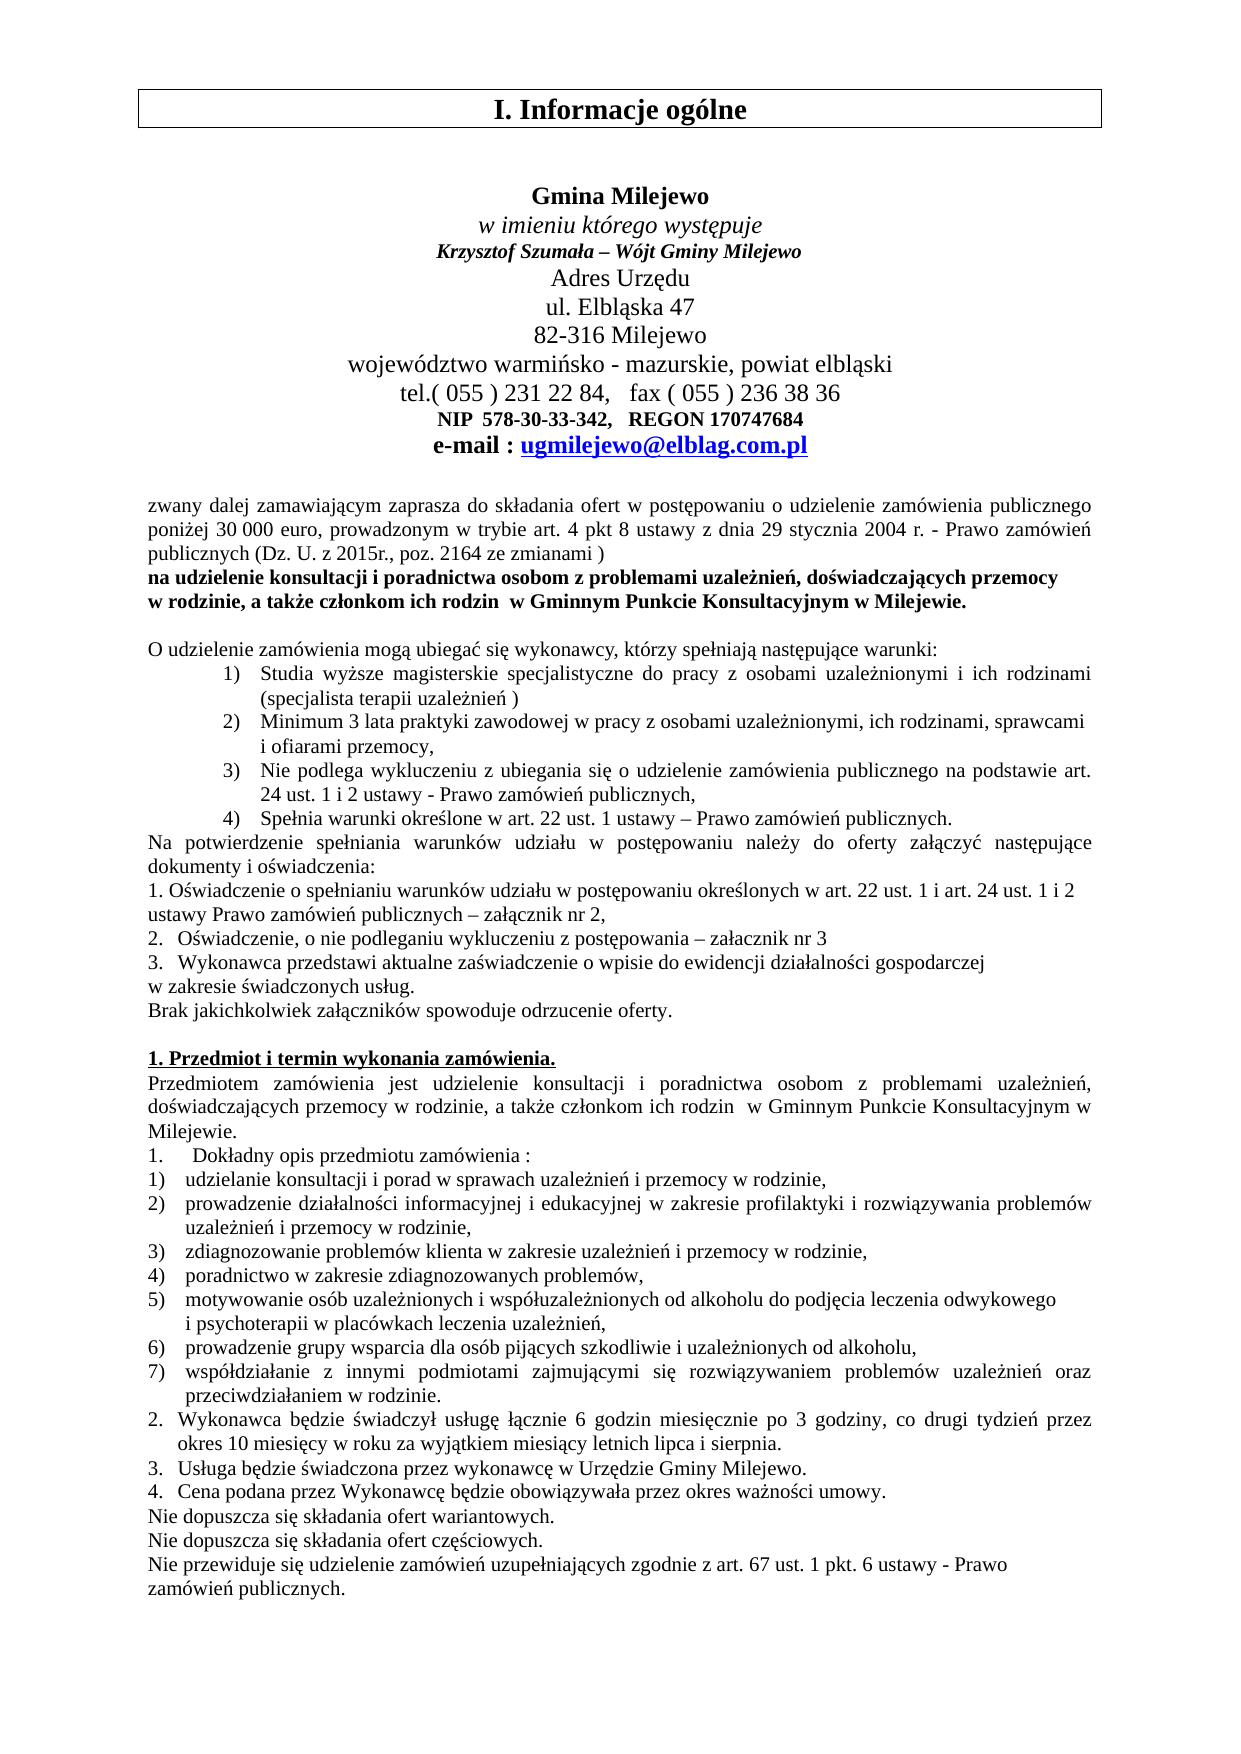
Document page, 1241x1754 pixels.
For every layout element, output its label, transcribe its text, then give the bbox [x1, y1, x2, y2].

list Wykonawca będzie świadczył usługę łącznie 6 godzin miesięcznie po 3 godziny, co drugi tydzień przez okres 10 miesięcy w roku za wyjątkiem miesiący letnich lipca i sierpnia. [148, 1407, 1093, 1455]
text Nie dopuszcza się składania ofert częściowych. [148, 1528, 1093, 1552]
list prowadzenie grupy wsparcia dla osób pijących szkodliwie i uzależnionych od alkoholu, [148, 1335, 1093, 1359]
text 1. Przedmiot i termin wykonania zamówienia. [148, 1046, 1093, 1070]
list motywowanie osób uzależnionych i współuzależnionych od alkoholu do podjęcia leczenia odwykowego [148, 1287, 1093, 1311]
list i ofiarami przemocy, [260, 733, 1093, 758]
text w imieniu którego występuje [148, 210, 1093, 239]
list Nie podlega wykluczeniu z ubiegania się o udzielenie zamówienia publicznego na podstawie art. 24 ust. 1 i 2 ustawy - Prawo zamówień publicznych, [223, 758, 1093, 806]
list prowadzenie działalności informacyjnej i edukacyjnej w zakresie profilaktyki i rozwiązywania problemów uzależnień i przemocy w rodzinie, [148, 1191, 1093, 1239]
text Nie dopuszcza się składania ofert wariantowych. [148, 1503, 1093, 1528]
text 1. Oświadczenie o spełnianiu warunków udziału w postępowaniu określonych w art. 22 ust. 1 i art. 24 ust. 1 i 2 ustawy Prawo zamówień publicznych – załącznik nr 2, [148, 878, 1093, 926]
list i psychoterapii w placówkach leczenia uzależnień, [185, 1311, 1093, 1335]
text e-mail : ugmilejewo@elblag.com.pl [148, 431, 1093, 459]
list Dokładny opis przedmiotu zamówienia : [148, 1143, 1093, 1167]
text zwany dalej zamawiającym zaprasza do składania ofert w postępowaniu o udzielenie zamówienia publicznego poniżej 30 000 euro, prowadzonym w trybie art. 4 pkt 8 ustawy z dnia 29 stycznia 2004 r. - Prawo zamówień publicznych (Dz. U. z 2015r., poz. 2164 ze zmianami ) [148, 493, 1093, 565]
list w zakresie świadczonych usług. [148, 974, 1093, 998]
list Na potwierdzenie spełniania warunków udziału w postępowaniu należy do oferty załączyć następujące dokumenty i oświadczenia: [148, 830, 1093, 878]
text Adres Urzędu [148, 263, 1093, 292]
list poradnictwo w zakresie zdiagnozowanych problemów, [148, 1263, 1093, 1287]
list Spełnia warunki określone w art. 22 ust. 1 ustawy – Prawo zamówień publicznych. [223, 806, 1093, 830]
list Minimum 3 lata praktyki zawodowej w pracy z osobami uzależnionymi, ich rodzinami, sprawcami [223, 709, 1093, 733]
text Nie przewiduje się udzielenie zamówień uzupełniających zgodnie z art. 67 ust. 1 pkt. 6 ustawy - Prawo [148, 1552, 1093, 1576]
list Wykonawca przedstawi aktualne zaświadczenie o wpisie do ewidencji działalności gospodarczej [148, 950, 1093, 974]
text tel.( 055 ) 231 22 84, fax ( 055 ) 236 38 36 [148, 378, 1093, 407]
text O udzielenie zamówienia mogą ubiegać się wykonawcy, którzy spełniają następujące warunki: [148, 637, 1093, 661]
list udzielanie konsultacji i porad w sprawach uzależnień i przemocy w rodzinie, [148, 1167, 1093, 1191]
text województwo warmińsko - mazurskie, powiat elbląski [148, 349, 1093, 378]
text zamówień publicznych. [148, 1576, 1093, 1600]
list Usługa będzie świadczona przez wykonawcę w Urzędzie Gminy Milejewo. [148, 1455, 1093, 1479]
list Oświadczenie, o nie podleganiu wykluczeniu z postępowania – załacznik nr 3 [148, 926, 1093, 950]
text Przedmiotem zamówienia jest udzielenie konsultacji i poradnictwa osobom z problemami uzależnień, doświadczających przemocy w rodzinie, a także członkom ich rodzin w Gminnym Punkcie Konsultacyjnym w Milejewie. [148, 1070, 1093, 1143]
text 82-316 Milejewo [148, 320, 1093, 349]
text na udzielenie konsultacji i poradnictwa osobom z problemami uzależnień, doświadczających przemocy [148, 565, 1093, 589]
list Studia wyższe magisterskie specjalistyczne do pracy z osobami uzależnionymi i ich rodzinami (specjalista terapii uzależnień ) [223, 661, 1093, 709]
list Brak jakichkolwiek załączników spowoduje odrzucenie oferty. [148, 998, 1093, 1022]
list współdziałanie z innymi podmiotami zajmującymi się rozwiązywaniem problemów uzależnień oraz przeciwdziałaniem w rodzinie. [148, 1359, 1093, 1407]
text Krzysztof Szumała – Wójt Gminy Milejewo [148, 239, 1093, 263]
subtitle I. Informacje ogólne [139, 90, 1101, 127]
list zdiagnozowanie problemów klienta w zakresie uzależnień i przemocy w rodzinie, [148, 1239, 1093, 1263]
subtitle Gmina Milejewo [148, 181, 1093, 210]
text ul. Elbląska 47 [148, 292, 1093, 320]
text w rodzinie, a także członkom ich rodzin w Gminnym Punkcie Konsultacyjnym w Milejewie. [148, 589, 1093, 613]
text NIP 578-30-33-342, REGON 170747684 [148, 407, 1093, 431]
list Cena podana przez Wykonawcę będzie obowiązywała przez okres ważności umowy. [148, 1479, 1093, 1503]
